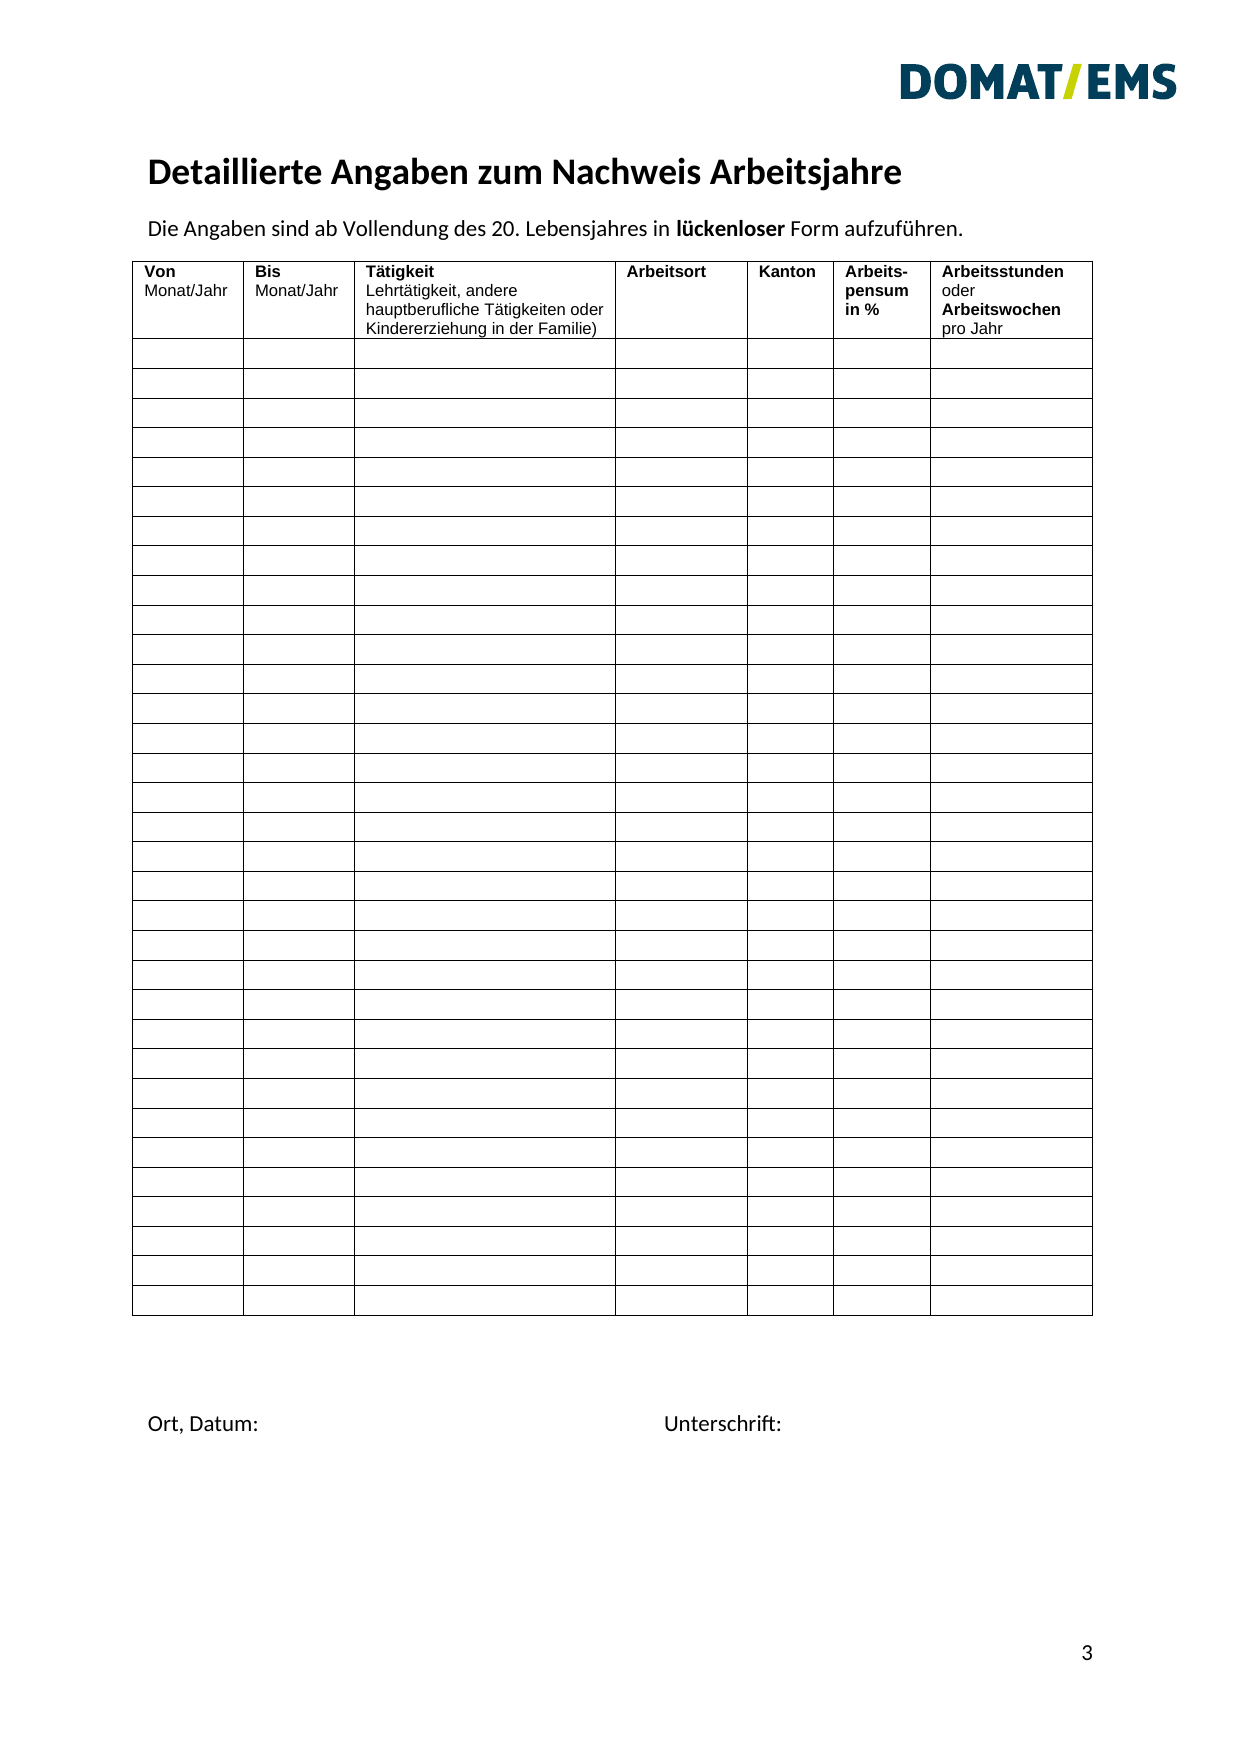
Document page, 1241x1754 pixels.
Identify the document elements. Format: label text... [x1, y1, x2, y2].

table_cell [834, 576, 930, 604]
table_cell [355, 399, 615, 427]
table_cell [616, 1168, 747, 1196]
table_header Kanton [748, 262, 833, 338]
table_cell [133, 606, 243, 634]
table_cell [616, 576, 747, 604]
table_cell [616, 1286, 747, 1314]
table_cell [133, 517, 243, 545]
table_cell [931, 783, 1092, 812]
table_cell [931, 1197, 1092, 1226]
table_cell [616, 1049, 747, 1078]
table_cell [748, 487, 833, 516]
table_cell [355, 606, 615, 634]
table_cell [133, 961, 243, 989]
table_cell [133, 369, 243, 397]
table_cell [133, 399, 243, 427]
table_cell [616, 546, 747, 575]
table_cell [834, 754, 930, 782]
table_header Arbeitsstunden oder Arbeitswochen pro Jahr [931, 262, 1092, 338]
table_cell [616, 458, 747, 486]
table_header Bis Monat/Jahr [244, 262, 354, 338]
table_cell [616, 901, 747, 930]
table_cell [133, 1256, 243, 1285]
table_cell [616, 517, 747, 545]
table_cell [748, 339, 833, 368]
table_cell [244, 1109, 354, 1137]
table_cell [355, 1109, 615, 1137]
table_cell [748, 576, 833, 604]
table_cell [616, 813, 747, 841]
table_cell [931, 1138, 1092, 1167]
table_cell [748, 754, 833, 782]
table_cell [355, 872, 615, 900]
table_cell [355, 546, 615, 575]
table_cell [244, 813, 354, 841]
table_cell [931, 931, 1092, 959]
table_cell [244, 901, 354, 930]
table_cell [355, 635, 615, 664]
table_cell [355, 990, 615, 1019]
table_cell [748, 901, 833, 930]
table_cell [244, 694, 354, 723]
table_cell [834, 1020, 930, 1048]
table_cell [931, 458, 1092, 486]
table_cell [931, 1227, 1092, 1255]
table_cell [133, 754, 243, 782]
table_cell [931, 635, 1092, 664]
table_cell [834, 665, 930, 693]
table_cell [748, 694, 833, 723]
table_cell [616, 1079, 747, 1107]
table_cell [931, 369, 1092, 397]
table_cell [355, 961, 615, 989]
table_cell [133, 872, 243, 900]
table_cell [133, 1168, 243, 1196]
table_cell [834, 1168, 930, 1196]
table_cell [355, 1138, 615, 1167]
table_cell [748, 931, 833, 959]
table_cell [355, 487, 615, 516]
table_cell [133, 1197, 243, 1226]
table_cell [133, 931, 243, 959]
table_cell [931, 1286, 1092, 1314]
table_cell [355, 842, 615, 871]
table_cell [133, 635, 243, 664]
table_cell [931, 961, 1092, 989]
table_cell [355, 754, 615, 782]
table_cell [616, 399, 747, 427]
table_cell [748, 635, 833, 664]
table_cell [355, 1197, 615, 1226]
table_cell [931, 339, 1092, 368]
table_cell [244, 872, 354, 900]
table_cell [834, 546, 930, 575]
table_cell [834, 635, 930, 664]
table_cell [931, 872, 1092, 900]
table_cell [616, 339, 747, 368]
table_cell [748, 546, 833, 575]
table_cell [244, 546, 354, 575]
table_header Arbeits-pensum in % [834, 262, 930, 338]
table_cell [616, 1227, 747, 1255]
table_cell [616, 606, 747, 634]
table_cell [133, 576, 243, 604]
table_cell [133, 546, 243, 575]
table_cell [355, 458, 615, 486]
table_cell [616, 1256, 747, 1285]
table_cell [133, 724, 243, 752]
table_cell [244, 1227, 354, 1255]
table_header Von Monat/Jahr [133, 262, 243, 338]
table_cell [133, 1286, 243, 1314]
table_cell [133, 487, 243, 516]
table_cell [244, 1168, 354, 1196]
table_cell [834, 1286, 930, 1314]
table_cell [616, 990, 747, 1019]
table_cell [616, 665, 747, 693]
table_cell [244, 724, 354, 752]
table_cell [931, 1020, 1092, 1048]
table_cell [748, 399, 833, 427]
table_cell [748, 990, 833, 1019]
table_cell [931, 901, 1092, 930]
table_cell [748, 1286, 833, 1314]
table_cell [834, 1197, 930, 1226]
table_cell [834, 1138, 930, 1167]
table_cell [748, 783, 833, 812]
table_cell [133, 1109, 243, 1137]
table_cell [748, 813, 833, 841]
table_cell [834, 872, 930, 900]
table_cell [133, 665, 243, 693]
table_cell [748, 1197, 833, 1226]
table_cell [748, 842, 833, 871]
table_cell [355, 428, 615, 457]
table_cell [244, 1286, 354, 1314]
table_cell [133, 339, 243, 368]
table_cell [133, 990, 243, 1019]
table_cell [834, 783, 930, 812]
table_cell [355, 517, 615, 545]
table_cell [244, 487, 354, 516]
table_cell [355, 665, 615, 693]
table_cell [834, 694, 930, 723]
table_cell [748, 724, 833, 752]
table_cell [355, 1168, 615, 1196]
table_cell [616, 872, 747, 900]
table_cell [748, 1138, 833, 1167]
table_cell [931, 665, 1092, 693]
table_cell [748, 1049, 833, 1078]
table_cell [133, 1079, 243, 1107]
table_cell [834, 901, 930, 930]
table_cell [355, 783, 615, 812]
table_cell [616, 783, 747, 812]
table_cell [616, 694, 747, 723]
table_cell [355, 1079, 615, 1107]
table_cell [616, 1138, 747, 1167]
table_cell [834, 339, 930, 368]
table_cell [616, 487, 747, 516]
table_cell [244, 458, 354, 486]
table_cell [244, 399, 354, 427]
table_cell [244, 606, 354, 634]
table_cell [244, 1079, 354, 1107]
table_cell [244, 1049, 354, 1078]
table_cell [244, 576, 354, 604]
table_cell [355, 724, 615, 752]
table_cell [355, 694, 615, 723]
table_cell [616, 1020, 747, 1048]
table_cell [834, 458, 930, 486]
table_cell [748, 458, 833, 486]
table_cell [616, 635, 747, 664]
table_cell [748, 961, 833, 989]
table_cell [616, 1197, 747, 1226]
table_cell [931, 754, 1092, 782]
table_cell [355, 1049, 615, 1078]
table_cell [834, 990, 930, 1019]
table_cell [133, 1227, 243, 1255]
table_cell [931, 517, 1092, 545]
table_cell [244, 783, 354, 812]
table_cell [931, 576, 1092, 604]
table_cell [133, 1138, 243, 1167]
table_cell [616, 961, 747, 989]
table_cell [931, 399, 1092, 427]
table_cell [931, 842, 1092, 871]
table_cell [244, 842, 354, 871]
table_cell [748, 872, 833, 900]
table_cell [931, 428, 1092, 457]
table_cell [834, 517, 930, 545]
table_cell [931, 1256, 1092, 1285]
table_cell [133, 1020, 243, 1048]
table_cell [748, 1020, 833, 1048]
table_cell [133, 694, 243, 723]
table_cell [834, 931, 930, 959]
table_cell [931, 1079, 1092, 1107]
table_cell [834, 1079, 930, 1107]
table_cell [834, 961, 930, 989]
table_cell [748, 606, 833, 634]
table_cell [748, 1227, 833, 1255]
table_cell [133, 813, 243, 841]
table_header Arbeitsort [616, 262, 747, 338]
text Detaillierte Angaben zum Nachweis Arbeitsjahre [148, 148, 1093, 193]
table_cell [616, 1109, 747, 1137]
table_cell [748, 665, 833, 693]
table_cell [748, 428, 833, 457]
table_cell [355, 576, 615, 604]
table_cell [244, 339, 354, 368]
table_cell [244, 665, 354, 693]
table_cell [355, 1286, 615, 1314]
table_cell [133, 842, 243, 871]
table_cell [616, 754, 747, 782]
table_cell [244, 635, 354, 664]
table_cell [931, 724, 1092, 752]
table_cell [748, 369, 833, 397]
table_cell [244, 1197, 354, 1226]
table_cell [355, 1256, 615, 1285]
table_cell [834, 724, 930, 752]
table_cell [355, 1020, 615, 1048]
table_cell [748, 1168, 833, 1196]
table_cell [244, 369, 354, 397]
table_cell [748, 1256, 833, 1285]
table_cell [355, 901, 615, 930]
table_cell [244, 517, 354, 545]
table_cell [931, 694, 1092, 723]
table_cell [748, 517, 833, 545]
table_cell [355, 339, 615, 368]
table_cell [931, 1049, 1092, 1078]
table_cell [244, 428, 354, 457]
table_cell [834, 487, 930, 516]
table_cell [244, 1020, 354, 1048]
table_cell [355, 813, 615, 841]
table_cell [355, 931, 615, 959]
table_cell [244, 990, 354, 1019]
table_cell [931, 487, 1092, 516]
table_cell [834, 428, 930, 457]
table_cell [244, 1256, 354, 1285]
table_cell [616, 369, 747, 397]
table_cell [931, 606, 1092, 634]
table_cell [244, 1138, 354, 1167]
table_cell [748, 1109, 833, 1137]
table_cell [834, 399, 930, 427]
table_cell [244, 961, 354, 989]
table_cell [931, 1109, 1092, 1137]
table_cell [244, 931, 354, 959]
table_cell [616, 428, 747, 457]
text Ort, Datum: Unterschrift: [148, 1409, 1093, 1437]
table_cell [133, 901, 243, 930]
table_cell [748, 1079, 833, 1107]
table_cell [834, 606, 930, 634]
table_cell [355, 1227, 615, 1255]
table_cell [616, 842, 747, 871]
table_cell [616, 724, 747, 752]
table_cell [355, 369, 615, 397]
table_cell [834, 813, 930, 841]
table_cell [931, 813, 1092, 841]
table_header Tätigkeit Lehrtätigkeit, andere hauptberufliche Tätigkeiten oder Kindererziehung in der Familie) [355, 262, 615, 338]
table_cell [834, 1049, 930, 1078]
table_cell [834, 842, 930, 871]
table_cell [133, 1049, 243, 1078]
table_cell [931, 546, 1092, 575]
table_cell [133, 458, 243, 486]
table_cell [931, 990, 1092, 1019]
table_cell [616, 931, 747, 959]
table_cell [931, 1168, 1092, 1196]
table_cell [834, 1256, 930, 1285]
table_cell [133, 783, 243, 812]
table_cell [244, 754, 354, 782]
table_cell [834, 1109, 930, 1137]
text Die Angaben sind ab Vollendung des 20. Lebensjahres in lückenloser Form aufzuführen. [148, 214, 1093, 242]
table_cell [834, 1227, 930, 1255]
table_cell [834, 369, 930, 397]
table_cell [133, 428, 243, 457]
